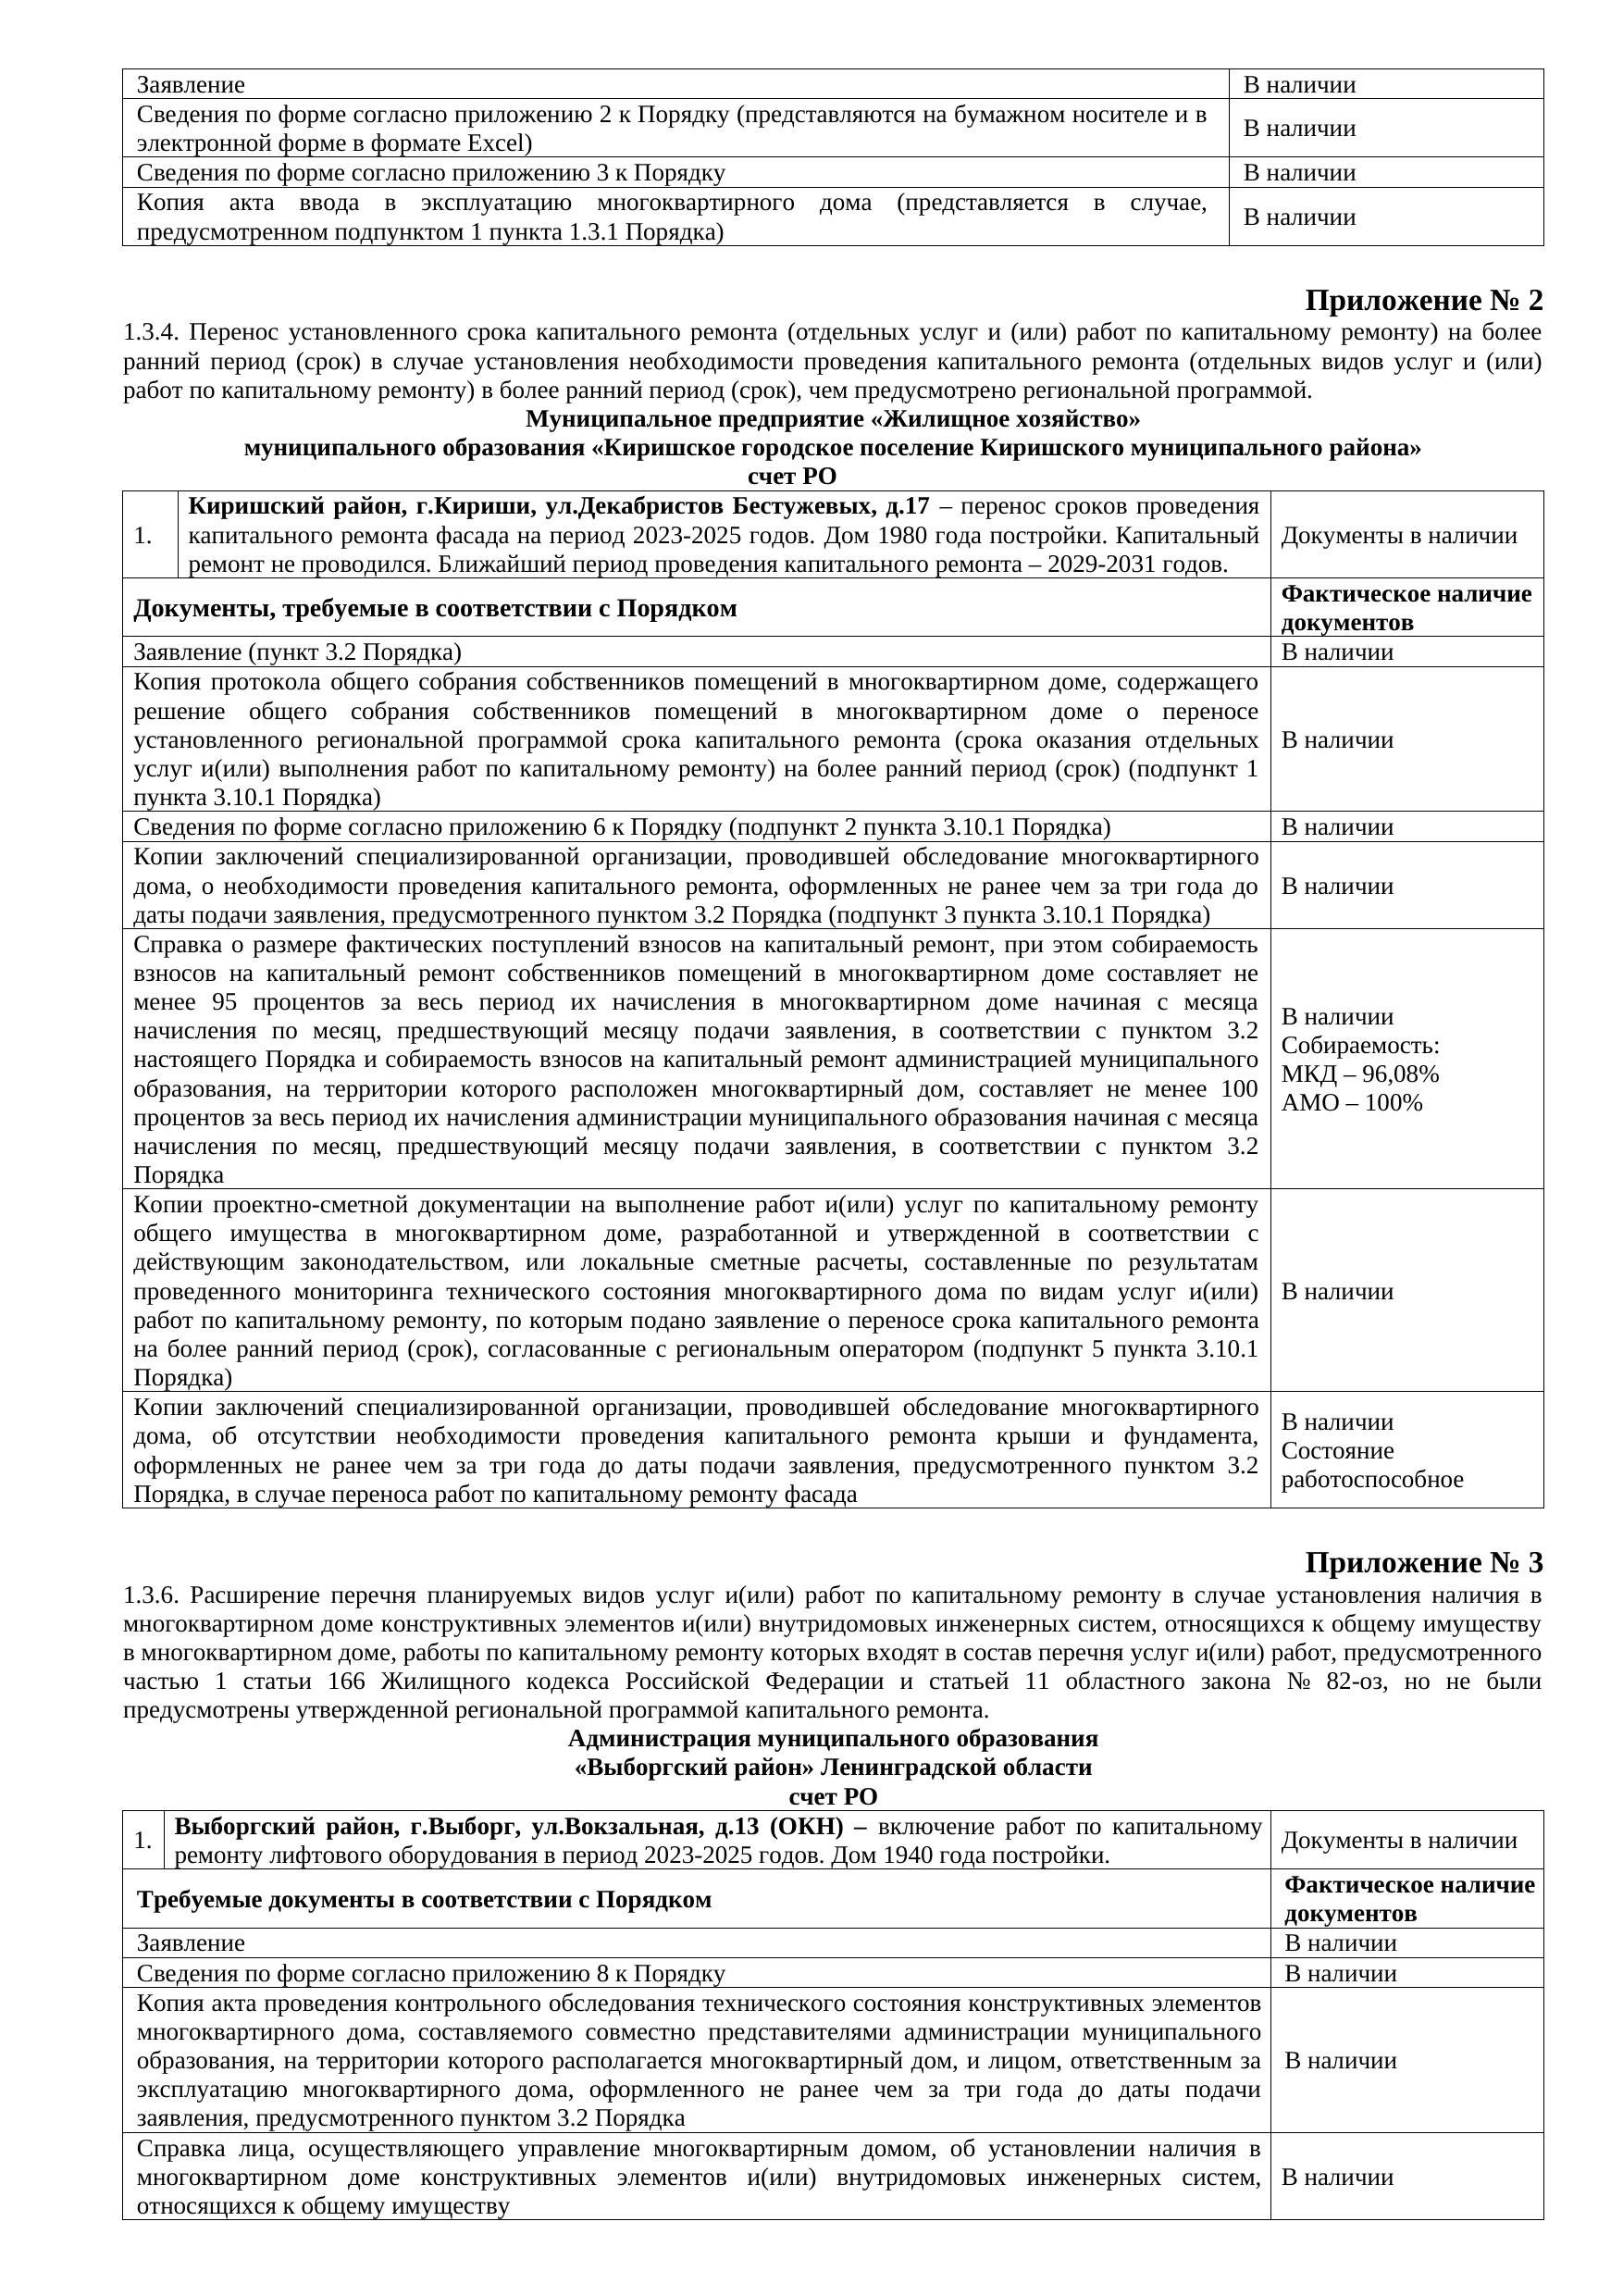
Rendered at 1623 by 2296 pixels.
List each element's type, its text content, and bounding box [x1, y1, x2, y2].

text Администрация муниципального образования [123, 1723, 1543, 1752]
text счет РО [41, 461, 1543, 490]
table_cell В наличии [1271, 1988, 1543, 2132]
table_header Киришский район, г.Кириши, ул.Декабристов Бестужевых, д.17 – перенос сроков проведения капитального ремонта фасада на период 2023-2025 годов. Дом 1980 года постройки. Капитальный ремонт не проводился. Ближайший период проведения капитального ремонта – 2029-2031 годов. [179, 491, 1270, 577]
table_cell В наличии Состояние работоспособное [1271, 1392, 1543, 1508]
table_cell Фактическое наличие документов [1271, 1869, 1543, 1927]
text 1.3.6. Расширение перечня планируемых видов услуг и(или) работ по капитальному ремонту в случае установления наличия в многоквартирном доме конструктивных элементов и(или) внутридомовых инженерных систем, относящихся к общему имуществу в многоквартирном доме, работы по капитальному ремонту которых входят в состав перечня услуг и(или) работ, предусмотренного частью 1 статьи 166 Жилищного кодекса Российской Федерации и статьей 11 областного закона № 82-оз, но не были предусмотрены утвержденной региональной программой капитального ремонта. [123, 1580, 1543, 1723]
text муниципального образования «Киришское городское поселение Киришского муниципального района» [123, 432, 1543, 461]
table_header Документы в наличии [1271, 1811, 1543, 1868]
table_cell В наличии [1271, 1958, 1543, 1987]
table_cell Сведения по форме согласно приложению 2 к Порядку (представляются на бумажном носителе и в электронной форме в формате Excel) [123, 99, 1229, 156]
table_cell В наличии [1230, 69, 1543, 98]
table_cell В наличии [1271, 2133, 1543, 2219]
table_cell В наличии [1271, 812, 1543, 840]
text Приложение № 2 [123, 281, 1543, 317]
table_cell Копия протокола общего собрания собственников помещений в многоквартирном доме, содержащего решение общего собрания собственников помещений в многоквартирном доме о переносе установленного региональной программой срока капитального ремонта (срока оказания отдельных услуг и(или) выполнения работ по капитальному ремонту) на более ранний период (срок) (подпункт 1 пункта 3.10.1 Порядка) [123, 667, 1270, 811]
table_cell В наличии [1230, 99, 1543, 156]
table_cell Копия акта проведения контрольного обследования технического состояния конструктивных элементов многоквартирного дома, составляемого совместно представителями администрации муниципального образования, на территории которого располагается многоквартирный дом, и лицом, ответственным за эксплуатацию многоквартирного дома, оформленного не ранее чем за три года до даты подачи заявления, предусмотренного пунктом 3.2 Порядка [123, 1988, 1270, 2132]
table_cell Справка лица, осуществляющего управление многоквартирным домом, об установлении наличия в многоквартирном доме конструктивных элементов и(или) внутридомовых инженерных систем, относящихся к общему имуществу [123, 2133, 1270, 2219]
table_cell Копии заключений специализированной организации, проводившей обследование многоквартирного дома, об отсутствии необходимости проведения капитального ремонта крыши и фундамента, оформленных не ранее чем за три года до даты подачи заявления, предусмотренного пунктом 3.2 Порядка, в случае переноса работ по капитальному ремонту фасада [123, 1392, 1270, 1508]
text Муниципальное предприятие «Жилищное хозяйство» [123, 403, 1543, 432]
table_header 1. [123, 491, 178, 577]
text Приложение № 3 [123, 1544, 1543, 1580]
table_cell Заявление [123, 1929, 1270, 1957]
table_cell Копии проектно-сметной документации на выполнение работ и(или) услуг по капитальному ремонту общего имущества в многоквартирном доме, разработанной и утвержденной в соответствии с действующим законодательством, или локальные сметные расчеты, составленные по результатам проведенного мониторинга технического состояния многоквартирного дома по видам услуг и(или) работ по капитальному ремонту, по которым подано заявление о переносе срока капитального ремонта на более ранний период (срок), согласованные с региональным оператором (подпункт 5 пункта 3.10.1 Порядка) [123, 1189, 1270, 1391]
table_cell Фактическое наличие документов [1271, 578, 1543, 636]
table_cell В наличии [1230, 157, 1543, 187]
table_cell Заявление (пункт 3.2 Порядка) [123, 637, 1270, 665]
table_header 1. [123, 1811, 164, 1868]
table_header Документы в наличии [1271, 491, 1543, 577]
table_cell Требуемые документы в соответствии с Порядком [123, 1869, 1270, 1927]
table_cell Копия акта ввода в эксплуатацию многоквартирного дома (представляется в случае, предусмотренном подпунктом 1 пункта 1.3.1 Порядка) [123, 188, 1229, 245]
table_cell Сведения по форме согласно приложению 6 к Порядку (подпункт 2 пункта 3.10.1 Порядка) [123, 812, 1270, 840]
table_header Выборгский район, г.Выборг, ул.Вокзальная, д.13 (ОКН) – включение работ по капитальному ремонту лифтового оборудования в период 2023-2025 годов. Дом 1940 года постройки. [165, 1811, 1270, 1868]
table_cell Копии заключений специализированной организации, проводившей обследование многоквартирного дома, о необходимости проведения капитального ремонта, оформленных не ранее чем за три года до даты подачи заявления, предусмотренного пунктом 3.2 Порядка (подпункт 3 пункта 3.10.1 Порядка) [123, 842, 1270, 928]
table_cell Документы, требуемые в соответствии с Порядком [123, 578, 1270, 636]
table_cell В наличии [1271, 637, 1543, 665]
text «Выборгский район» Ленинградской области [123, 1752, 1543, 1781]
table_cell Сведения по форме согласно приложению 8 к Порядку [123, 1958, 1270, 1987]
table_cell В наличии [1271, 842, 1543, 928]
table_cell Заявление [123, 69, 1229, 98]
text 1.3.4. Перенос установленного срока капитального ремонта (отдельных услуг и (или) работ по капитальному ремонту) на более ранний период (срок) в случае установления необходимости проведения капитального ремонта (отдельных видов услуг и (или) работ по капитальному ремонту) в более ранний период (срок), чем предусмотрено региональной программой. [123, 317, 1543, 403]
table_cell Справка о размере фактических поступлений взносов на капитальный ремонт, при этом собираемость взносов на капитальный ремонт собственников помещений в многоквартирном доме составляет не менее 95 процентов за весь период их начисления в многоквартирном доме начиная с месяца начисления по месяц, предшествующий месяцу подачи заявления, в соответствии с пунктом 3.2 настоящего Порядка и собираемость взносов на капитальный ремонт администрацией муниципального образования, на территории которого расположен многоквартирный дом, составляет не менее 100 процентов за весь период их начисления администрации муниципального образования начиная с месяца начисления по месяц, предшествующий месяцу подачи заявления, в соответствии с пунктом 3.2 Порядка [123, 929, 1270, 1188]
table_cell В наличии Собираемость: МКД – 96,08% АМО – 100% [1271, 929, 1543, 1188]
text счет РО [123, 1781, 1543, 1810]
table_cell В наличии [1271, 1929, 1543, 1957]
table_cell В наличии [1271, 667, 1543, 811]
table_cell В наличии [1230, 188, 1543, 245]
table_cell Сведения по форме согласно приложению 3 к Порядку [123, 157, 1229, 187]
table_cell В наличии [1271, 1189, 1543, 1391]
